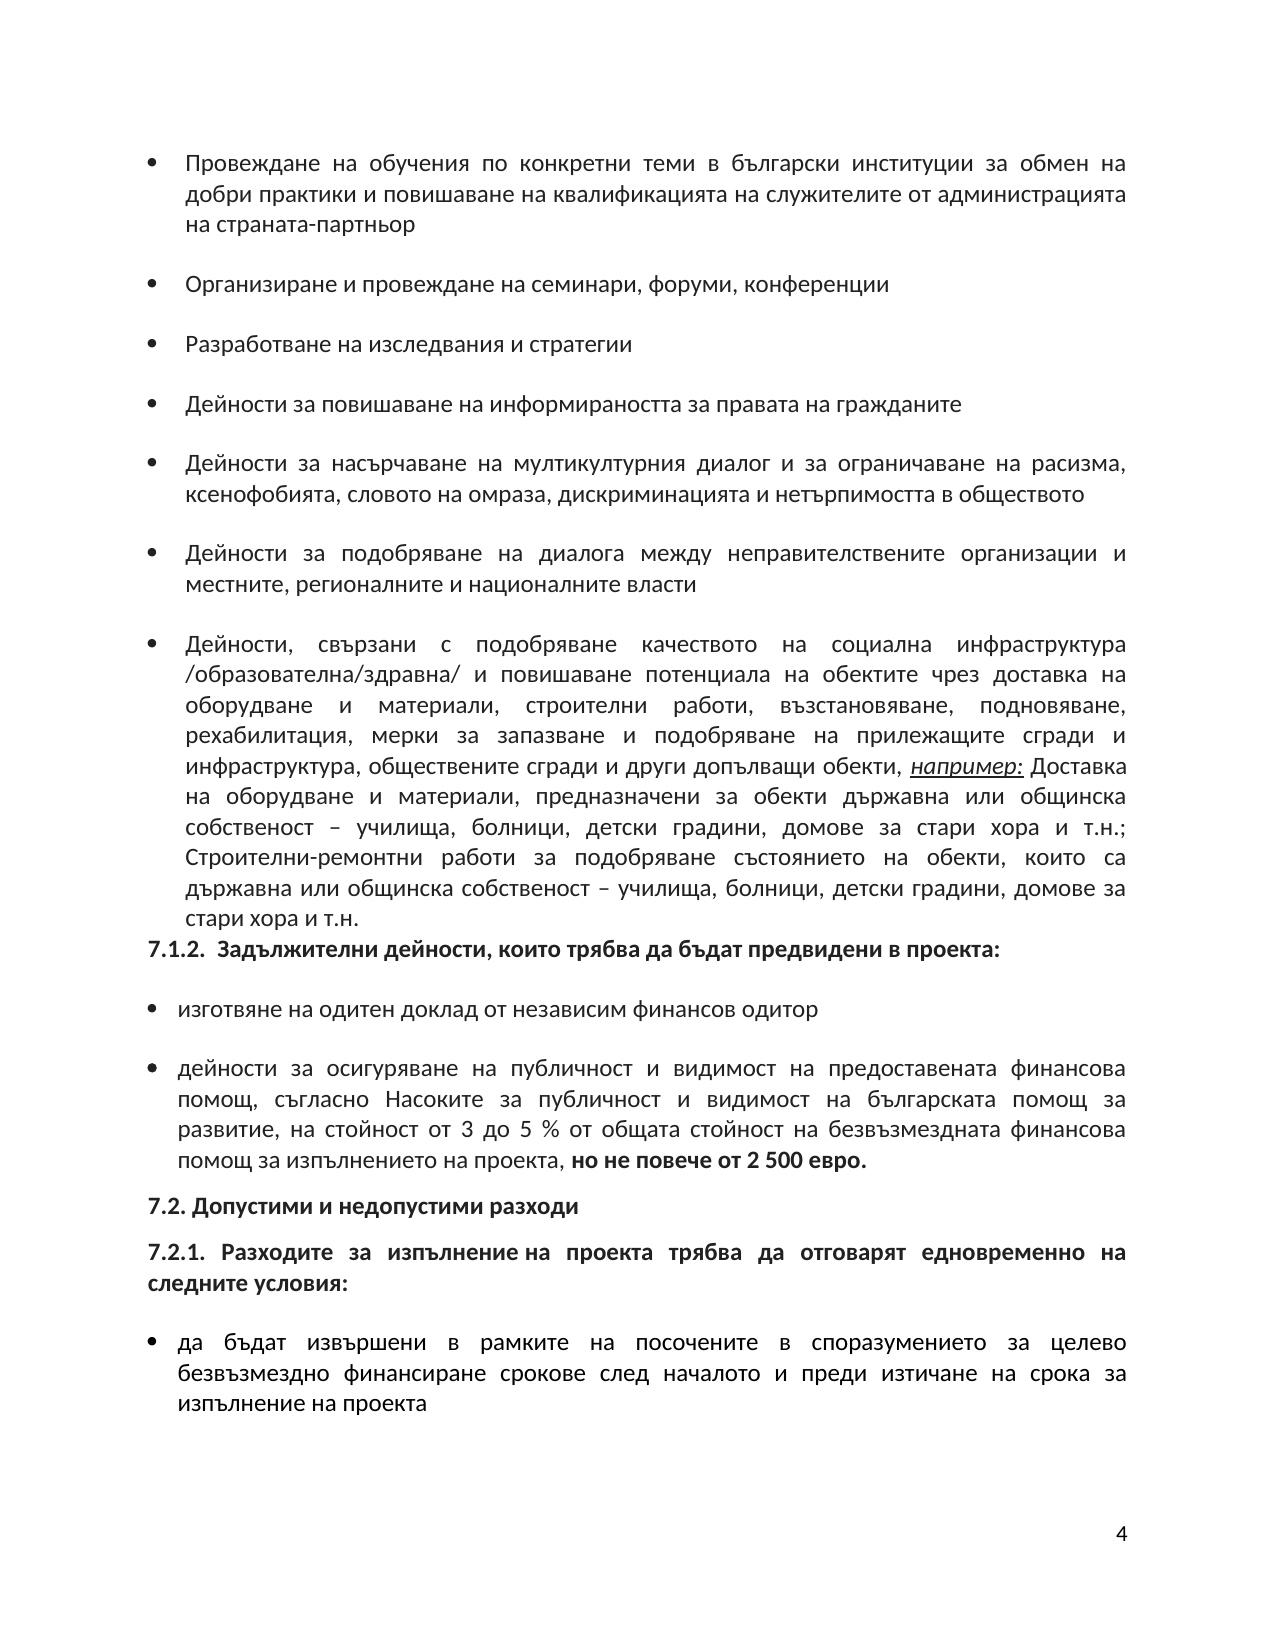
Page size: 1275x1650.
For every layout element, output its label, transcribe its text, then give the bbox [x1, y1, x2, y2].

list да бъдат извършени в рамките на посочените в споразумението за целево безвъзмездно финансиране срокове след началото и преди изтичане на срока за изпълнение на проекта [148, 1326, 1127, 1418]
list Дейности за повишаване на информираността за правата на гражданите [148, 388, 1127, 418]
list Дейности за насърчаване на мултикултурния диалог и за ограничаване на расизма, ксенофобията, словото на омраза, дискриминацията и нетърпимостта в обществото [148, 447, 1127, 508]
text 7.1.2. Задължителни дейности, които трябва да бъдат предвидени в проекта: [148, 933, 1127, 963]
list Дейности за подобряване на диалога между неправителствените организации и местните, регионалните и националните власти [148, 538, 1127, 599]
list Дейности, свързани с подобряване качеството на социална инфраструктура /образователна/здравна/ и повишаване потенциала на обектите чрез доставка на оборудване и материали, строителни работи, възстановяване, подновяване, рехабилитация, мерки за запазване и подобряване на прилежащите сгради и инфраструктура, обществените сгради и други допълващи обекти, например: Доставка на оборудване и материали, предназначени за обекти държавна или общинска собственост – училища, болници, детски градини, домове за стари хора и т.н.; Строителни-ремонтни работи за подобряване състоянието на обекти, които са държавна или общинска собственост – училища, болници, детски градини, домове за стари хора и т.н. [148, 628, 1127, 933]
list дейности за осигуряване на публичност и видимост на предоставената финансова помощ, съгласно Насоките за публичност и видимост на българската помощ за развитие, на стойност от 3 до 5 % от общата стойност на безвъзмездната финансова помощ за изпълнението на проекта, но не повече от 2 500 евро. [148, 1052, 1127, 1174]
text 7.2. Допустими и недопустими разходи [148, 1190, 1127, 1221]
list Провеждане на обучения по конкретни теми в български институции за обмен на добри практики и повишаване на квалификацията на служителите от администрацията на страната-партньор [148, 148, 1127, 239]
list изготвяне на одитен доклад от независим финансов одитор [148, 993, 1127, 1023]
text 7.2.1. Разходите за изпълнение на проекта трябва да отговарят едновременно на следните условия: [148, 1236, 1127, 1297]
list Организиране и провеждане на семинари, форуми, конференции [148, 268, 1127, 299]
list Разработване на изследвания и стратегии [148, 328, 1127, 358]
